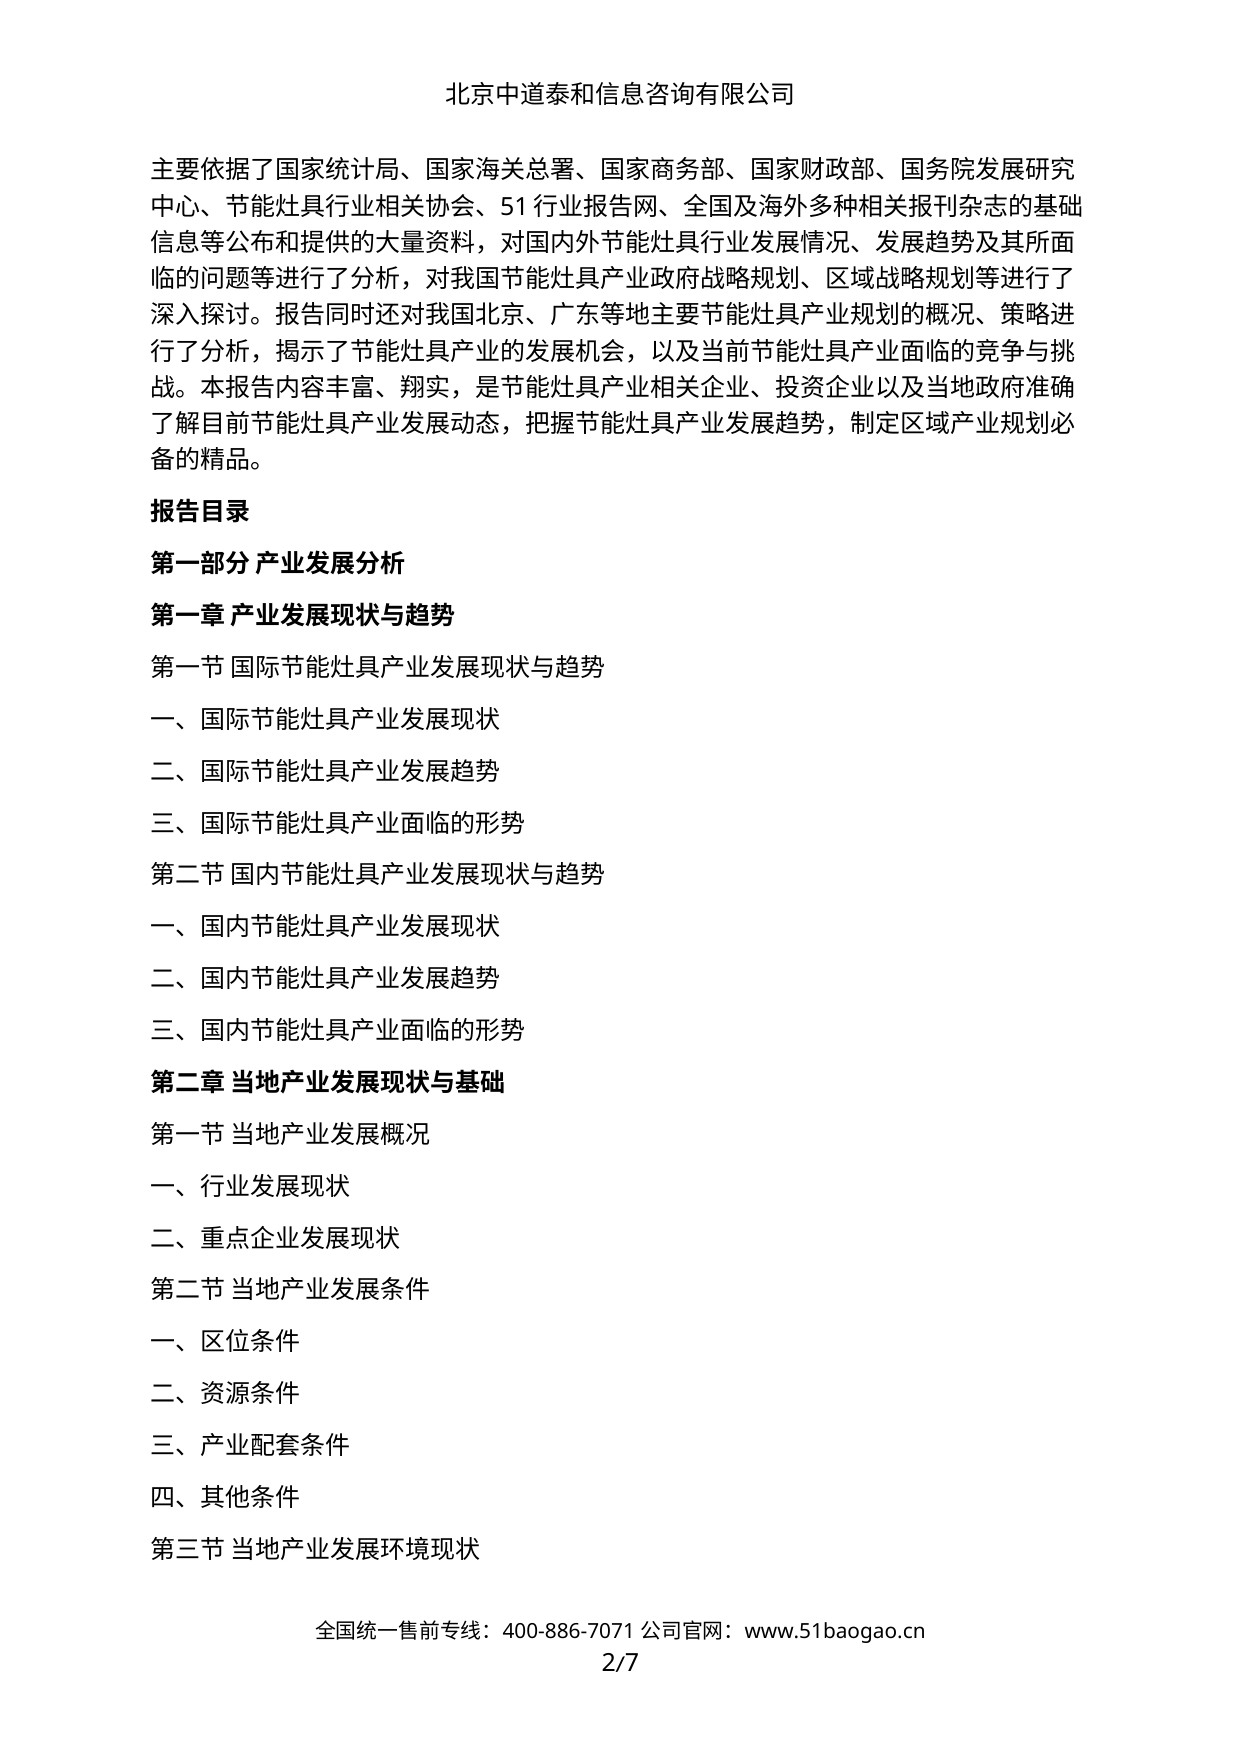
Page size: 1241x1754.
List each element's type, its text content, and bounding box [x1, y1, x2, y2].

text 二、国际节能灶具产业发展趋势 [150, 751, 1090, 787]
text 二、国内节能灶具产业发展趋势 [150, 959, 1090, 995]
text 三、产业配套条件 [150, 1426, 1090, 1462]
text 报告目录 [150, 492, 1090, 528]
text 第一节 国际节能灶具产业发展现状与趋势 [150, 647, 1090, 684]
text 三、国内节能灶具产业面临的形势 [150, 1011, 1090, 1047]
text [150, 150, 1090, 476]
text 一、国际节能灶具产业发展现状 [150, 699, 1090, 736]
text 第一章 产业发展现状与趋势 [150, 596, 1090, 632]
text 三、国际节能灶具产业面临的形势 [150, 803, 1090, 839]
text 第二章 当地产业发展现状与基础 [150, 1062, 1090, 1099]
text 一、行业发展现状 [150, 1166, 1090, 1202]
text 第三节 当地产业发展环境现状 [150, 1529, 1090, 1566]
text 二、重点企业发展现状 [150, 1218, 1090, 1254]
text 一、国内节能灶具产业发展现状 [150, 907, 1090, 943]
text 第一节 当地产业发展概况 [150, 1114, 1090, 1151]
text 四、其他条件 [150, 1477, 1090, 1514]
text 第二节 当地产业发展条件 [150, 1270, 1090, 1306]
text 二、资源条件 [150, 1374, 1090, 1410]
text 一、区位条件 [150, 1322, 1090, 1358]
text 第二节 国内节能灶具产业发展现状与趋势 [150, 855, 1090, 891]
text 第一部分 产业发展分析 [150, 544, 1090, 580]
